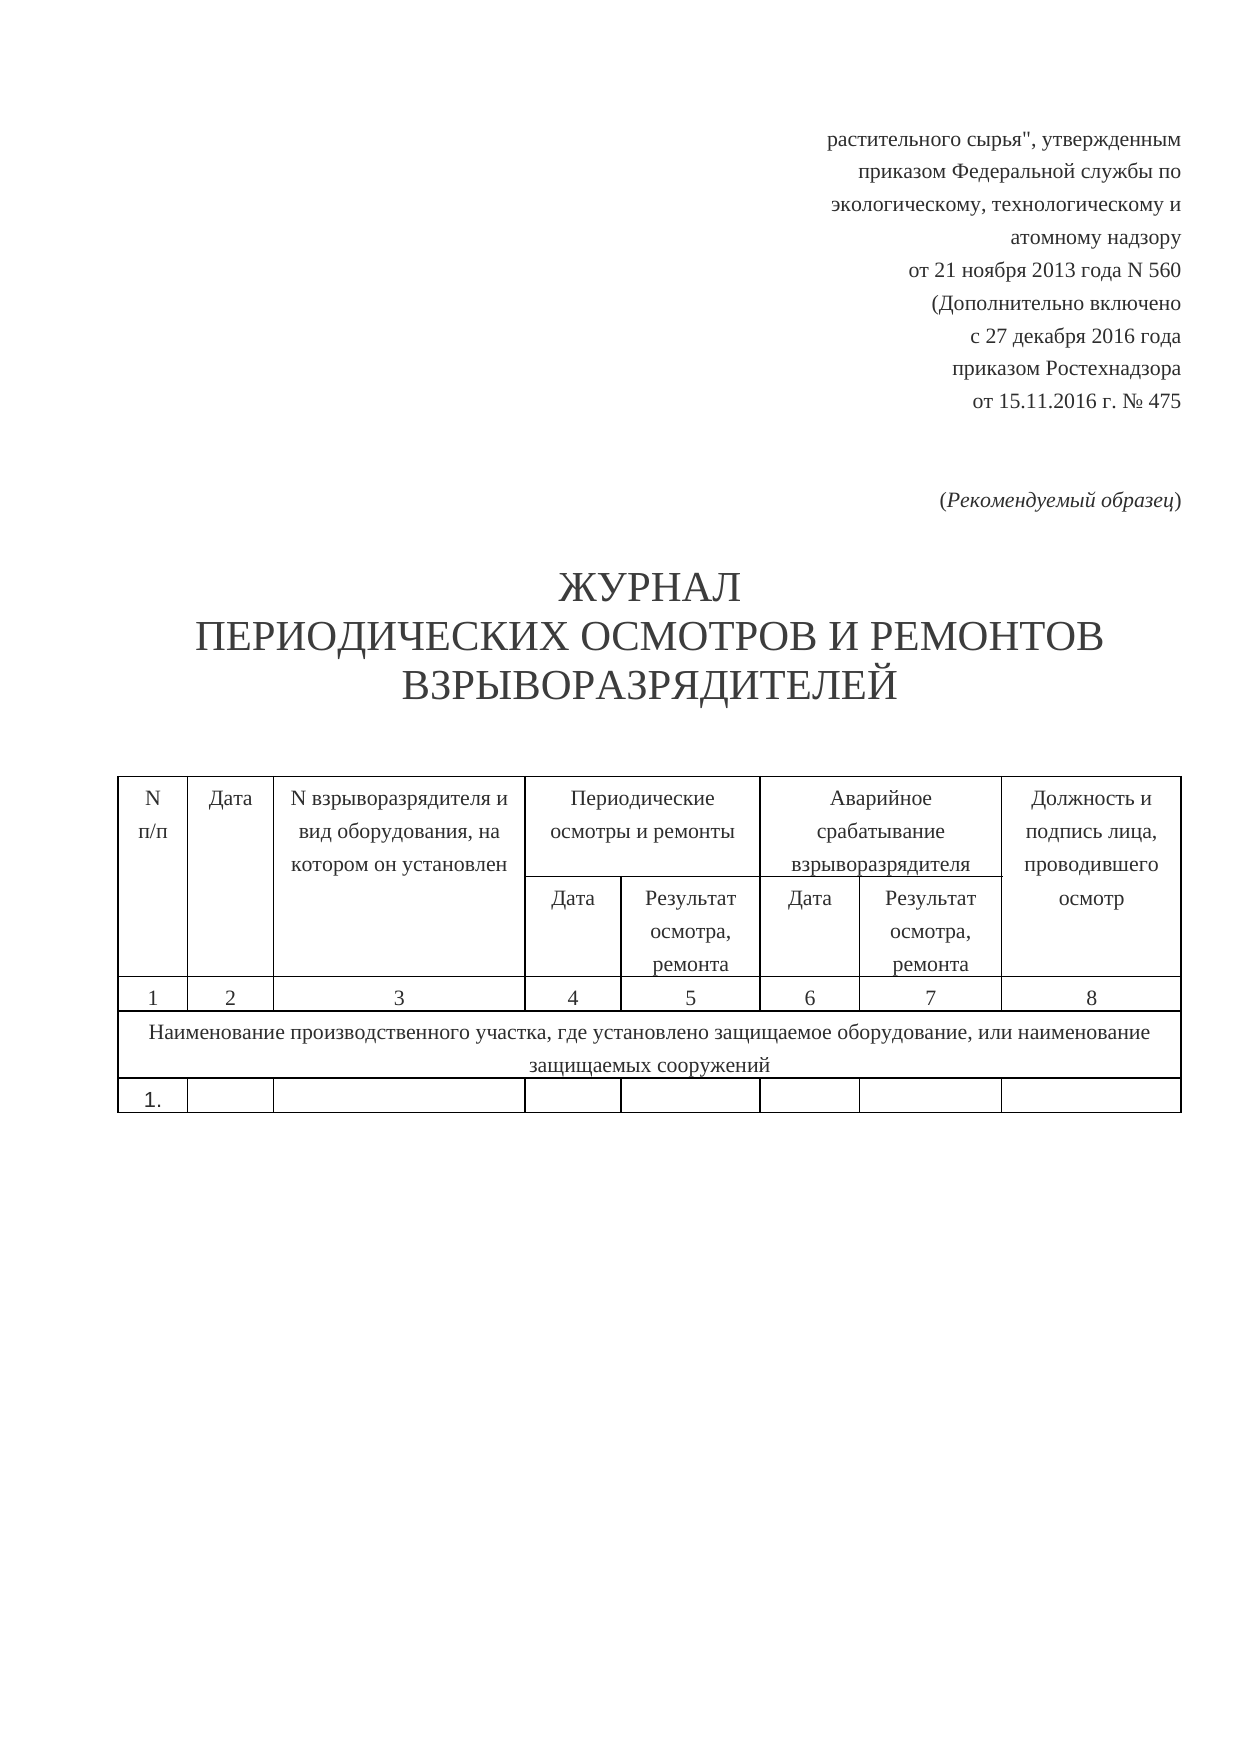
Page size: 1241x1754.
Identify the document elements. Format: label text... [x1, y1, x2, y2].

text приказом Ростехнадзора [118, 348, 1181, 381]
table_cell 1 [119, 977, 187, 1010]
table_cell Дата [188, 777, 273, 876]
table_cell Дата [526, 877, 620, 976]
table_cell Периодические осмотры и ремонты [526, 777, 759, 876]
table_cell [119, 876, 187, 976]
table_cell 5 [622, 977, 759, 1010]
table_cell N взрыворазрядителя и вид оборудования, на котором он установлен [274, 777, 524, 876]
table_cell 8 [1002, 977, 1180, 1010]
table_cell [526, 1079, 620, 1112]
text от 15.11.2016 г. № 475 [118, 381, 1181, 413]
table_cell [860, 1079, 1001, 1112]
table_cell [274, 1079, 524, 1112]
table_cell 3 [274, 977, 524, 1010]
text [118, 118, 1181, 348]
table_cell [1002, 1079, 1180, 1112]
table_cell Наименование производственного участка, где установлено защищаемое оборудование, или наименование защищаемых сооружений [119, 1012, 1180, 1077]
table_cell [622, 1079, 759, 1112]
table_cell осмотр [1002, 876, 1180, 976]
table_cell Результат осмотра, ремонта [622, 877, 759, 976]
table_cell 6 [761, 977, 859, 1010]
table_cell N п/п [119, 777, 187, 876]
text ЖУРНАЛ ПЕРИОДИЧЕСКИХ ОСМОТРОВ И РЕМОНТОВ ВЗРЫВОРАЗРЯДИТЕЛЕЙ [118, 512, 1181, 708]
table_cell 7 [860, 977, 1001, 1010]
table_cell Результат осмотра, ремонта [860, 877, 1001, 976]
table_cell 2 [188, 977, 273, 1010]
table_cell Аварийное срабатывание взрыворазрядителя [761, 777, 1001, 876]
table_cell 4 [526, 977, 620, 1010]
table_cell [188, 1079, 273, 1112]
table_cell Должность и подпись лица, проводившего [1002, 777, 1180, 876]
table_cell [274, 876, 524, 976]
table_cell [761, 1079, 859, 1112]
table_cell Дата [761, 877, 859, 976]
table_cell [188, 876, 273, 976]
text (Рекомендуемый образец) [118, 413, 1181, 512]
table_cell 1. [119, 1079, 187, 1112]
